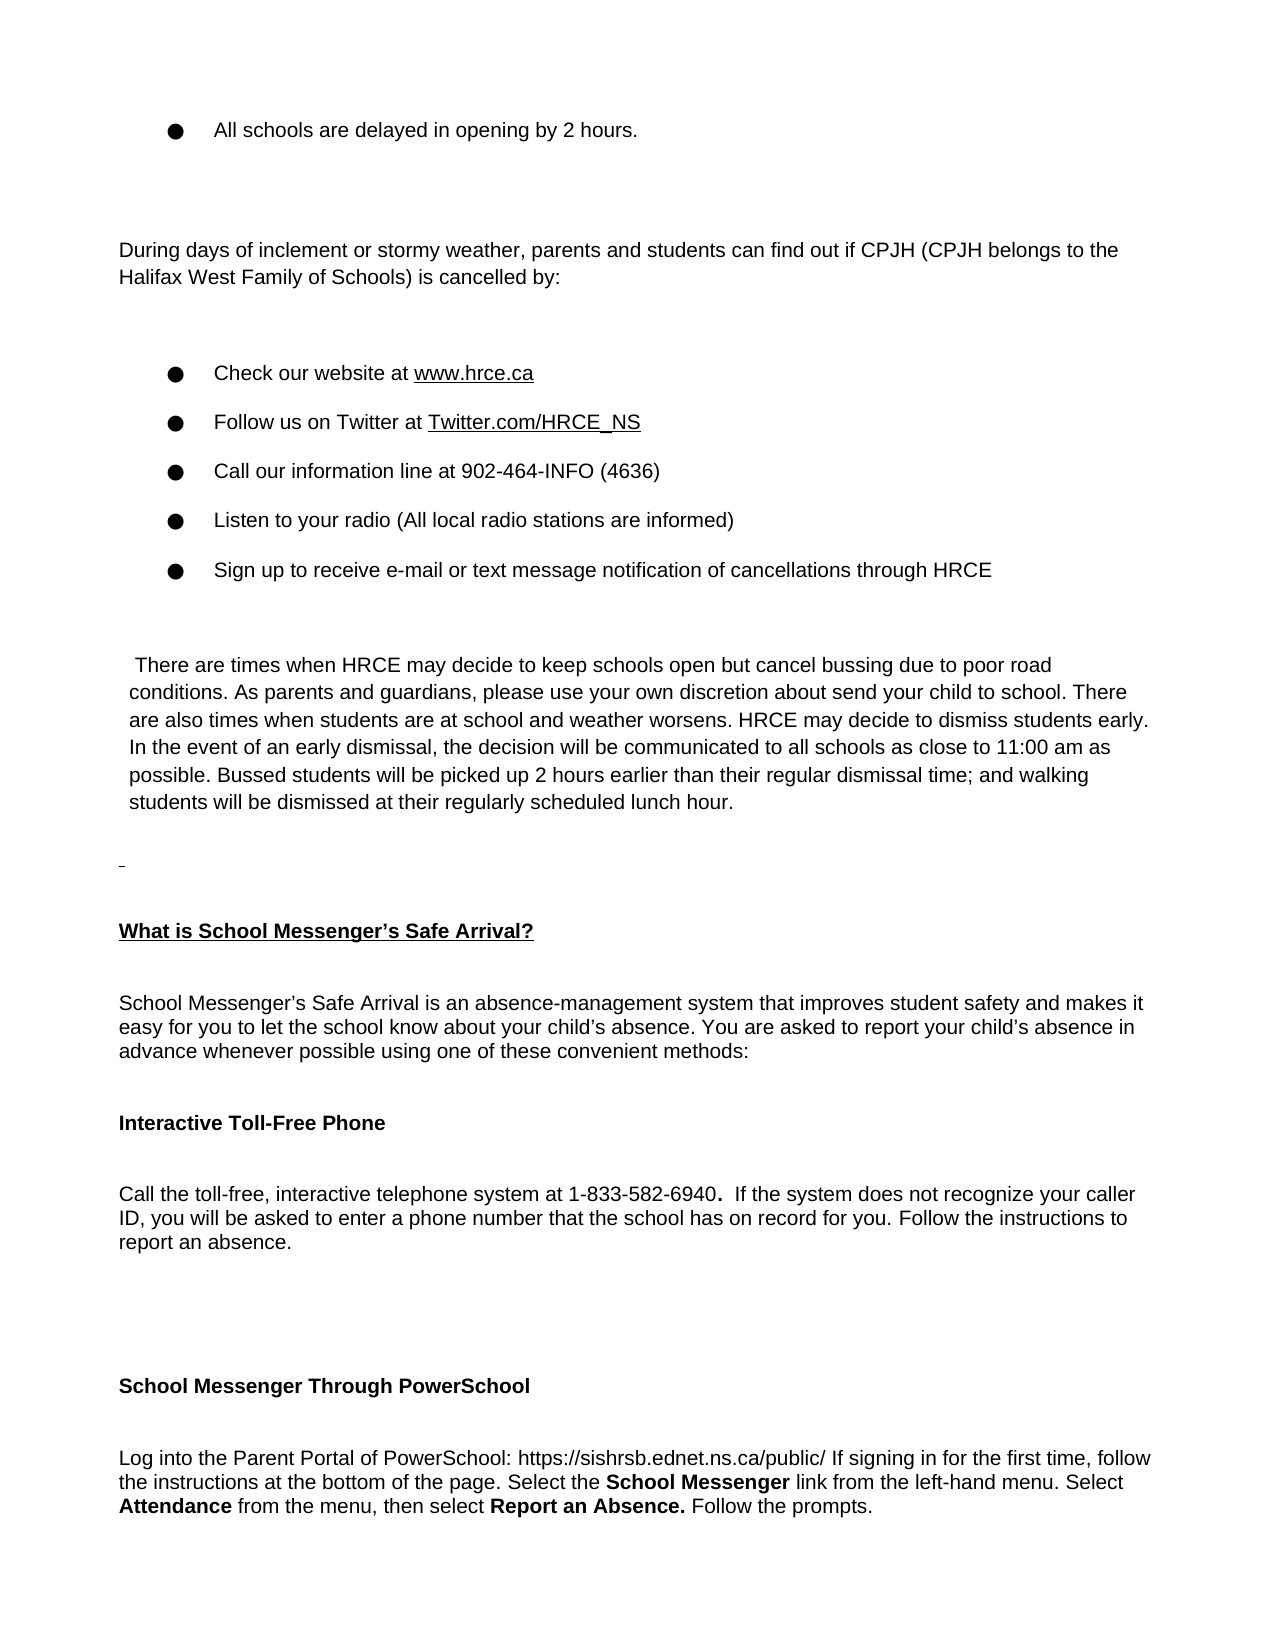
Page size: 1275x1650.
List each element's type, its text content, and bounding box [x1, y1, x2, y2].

text During days of inclement or stormy weather, parents and students can find out if CPJH (CPJH belongs to the Halifax West Family of Schools) is cancelled by: [118, 238, 1157, 289]
text ● All schools are delayed in opening by 2 hours. [166, 106, 1157, 149]
text ● Call our information line at 902-464-INFO (4636) [166, 448, 1157, 491]
text There are times when HRCE may decide to keep schools open but cancel bussing due to poor road conditions. As parents and guardians, please use your own discretion about send your child to school. There are also times when students are at school and weather worsens. HRCE may decide to dismiss students early. In the event of an early dismissal, the decision will be communicated to all schools as close to 11:00 am as possible. Bussed students will be picked up 2 hours earlier than their regular dismissal time; and walking students will be dismissed at their regularly scheduled lunch hour. [129, 653, 1157, 814]
text School Messenger’s Safe Arrival is an absence-management system that improves student safety and makes it easy for you to let the school know about your child’s absence. You are asked to report your child’s absence in advance whenever possible using one of these convenient methods: [118, 991, 1157, 1062]
text Log into the Parent Portal of PowerSchool: https://sishrsb.ednet.ns.ca/public/ If signing in for the first time, follow the instructions at the bottom of the page. Select the School Messenger link from the left-hand menu. Select Attendance from the menu, then select Report an Absence. Follow the prompts. [118, 1446, 1157, 1518]
text ● Check our website at www.hrce.ca [166, 350, 1157, 393]
text Interactive Toll-Free Phone [118, 1110, 1157, 1134]
text Call the toll-free, interactive telephone system at 1-833-582-6940. If the system does not recognize your caller ID, you will be asked to enter a phone number that the school has on record for you. Follow the instructions to report an absence. [118, 1182, 1157, 1254]
text ● Listen to your radio (All local radio stations are informed) [166, 497, 1157, 540]
text ● Follow us on Twitter at Twitter.com/HRCE_NS [166, 399, 1157, 442]
text What is School Messenger’s Safe Arrival? [118, 919, 1157, 943]
text ● Sign up to receive e-mail or text message notification of cancellations through HRCE [166, 546, 1157, 648]
text School Messenger Through PowerSchool [118, 1374, 1157, 1398]
